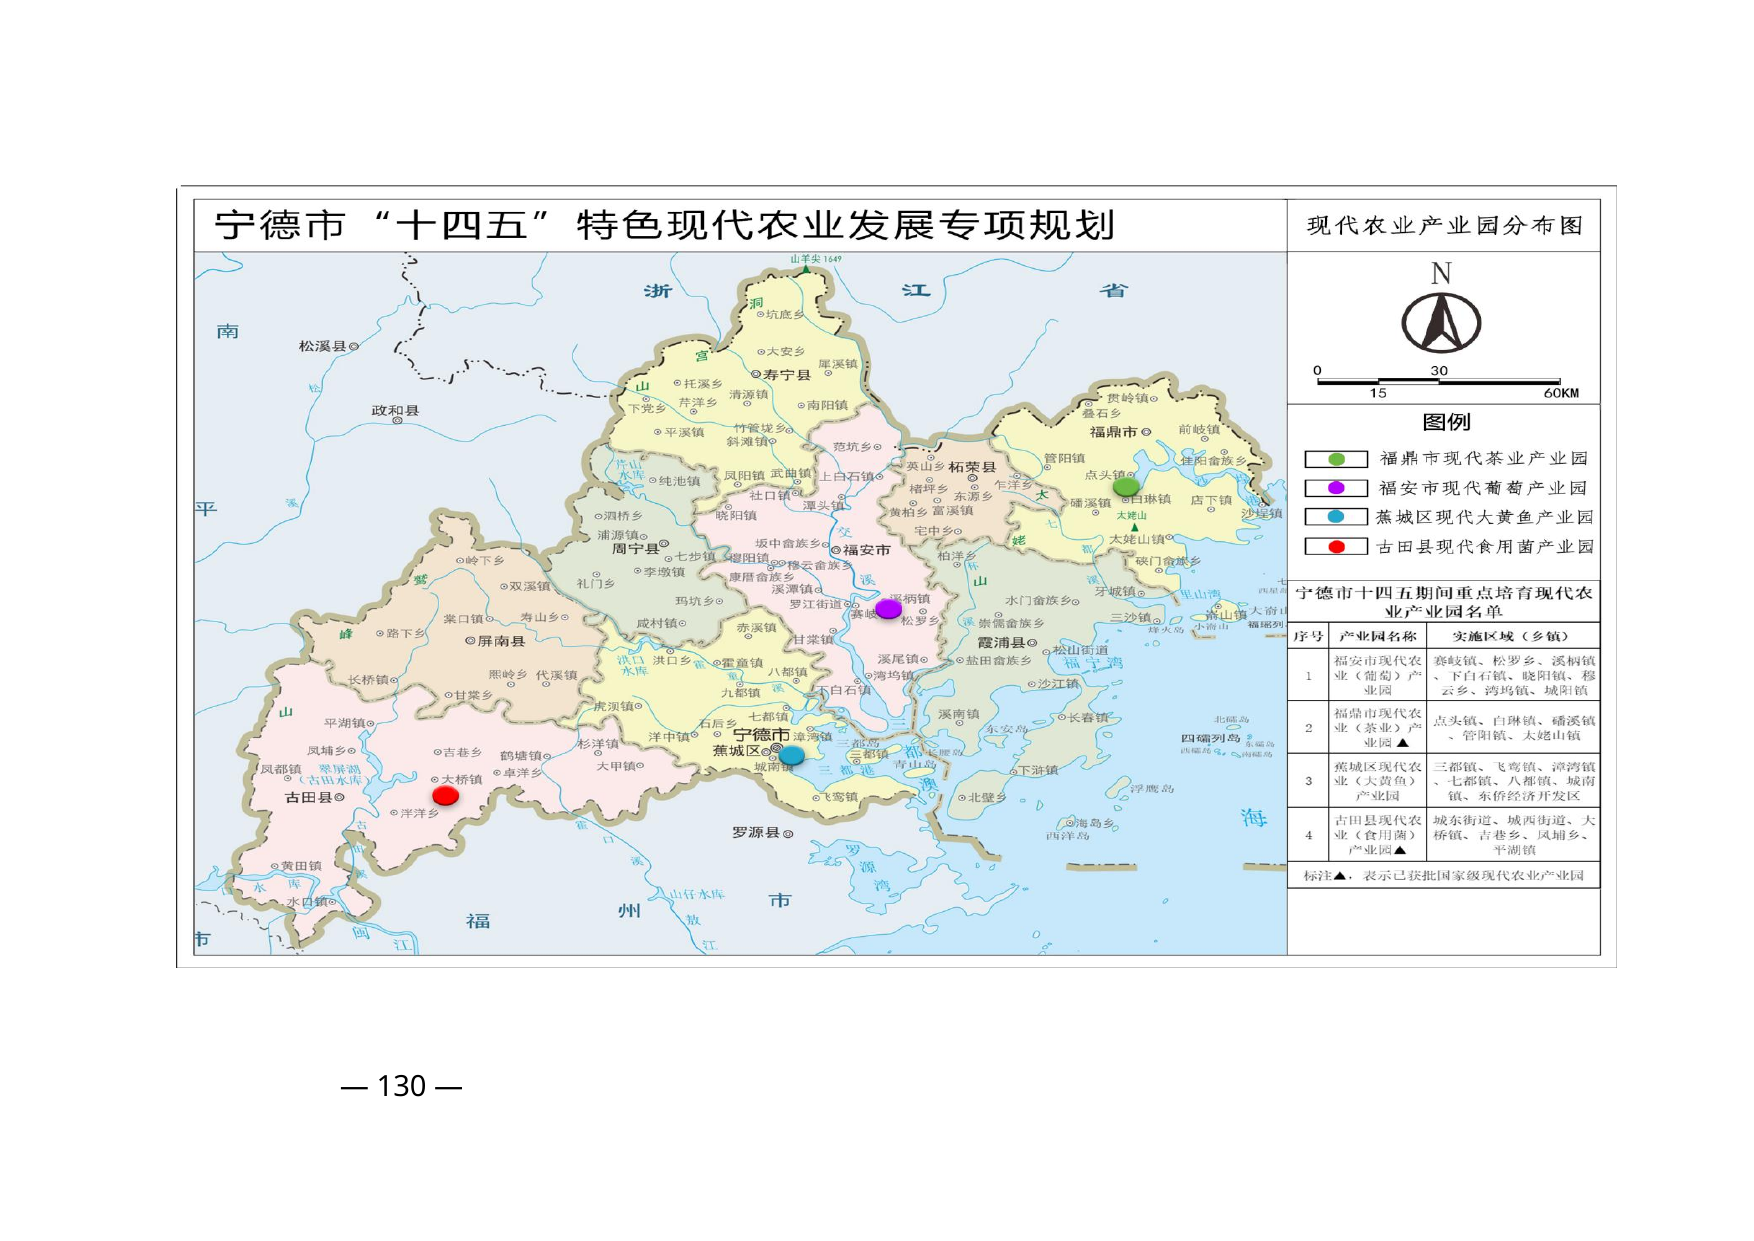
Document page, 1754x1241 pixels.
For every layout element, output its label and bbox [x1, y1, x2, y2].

picture [176, 185, 1617, 968]
